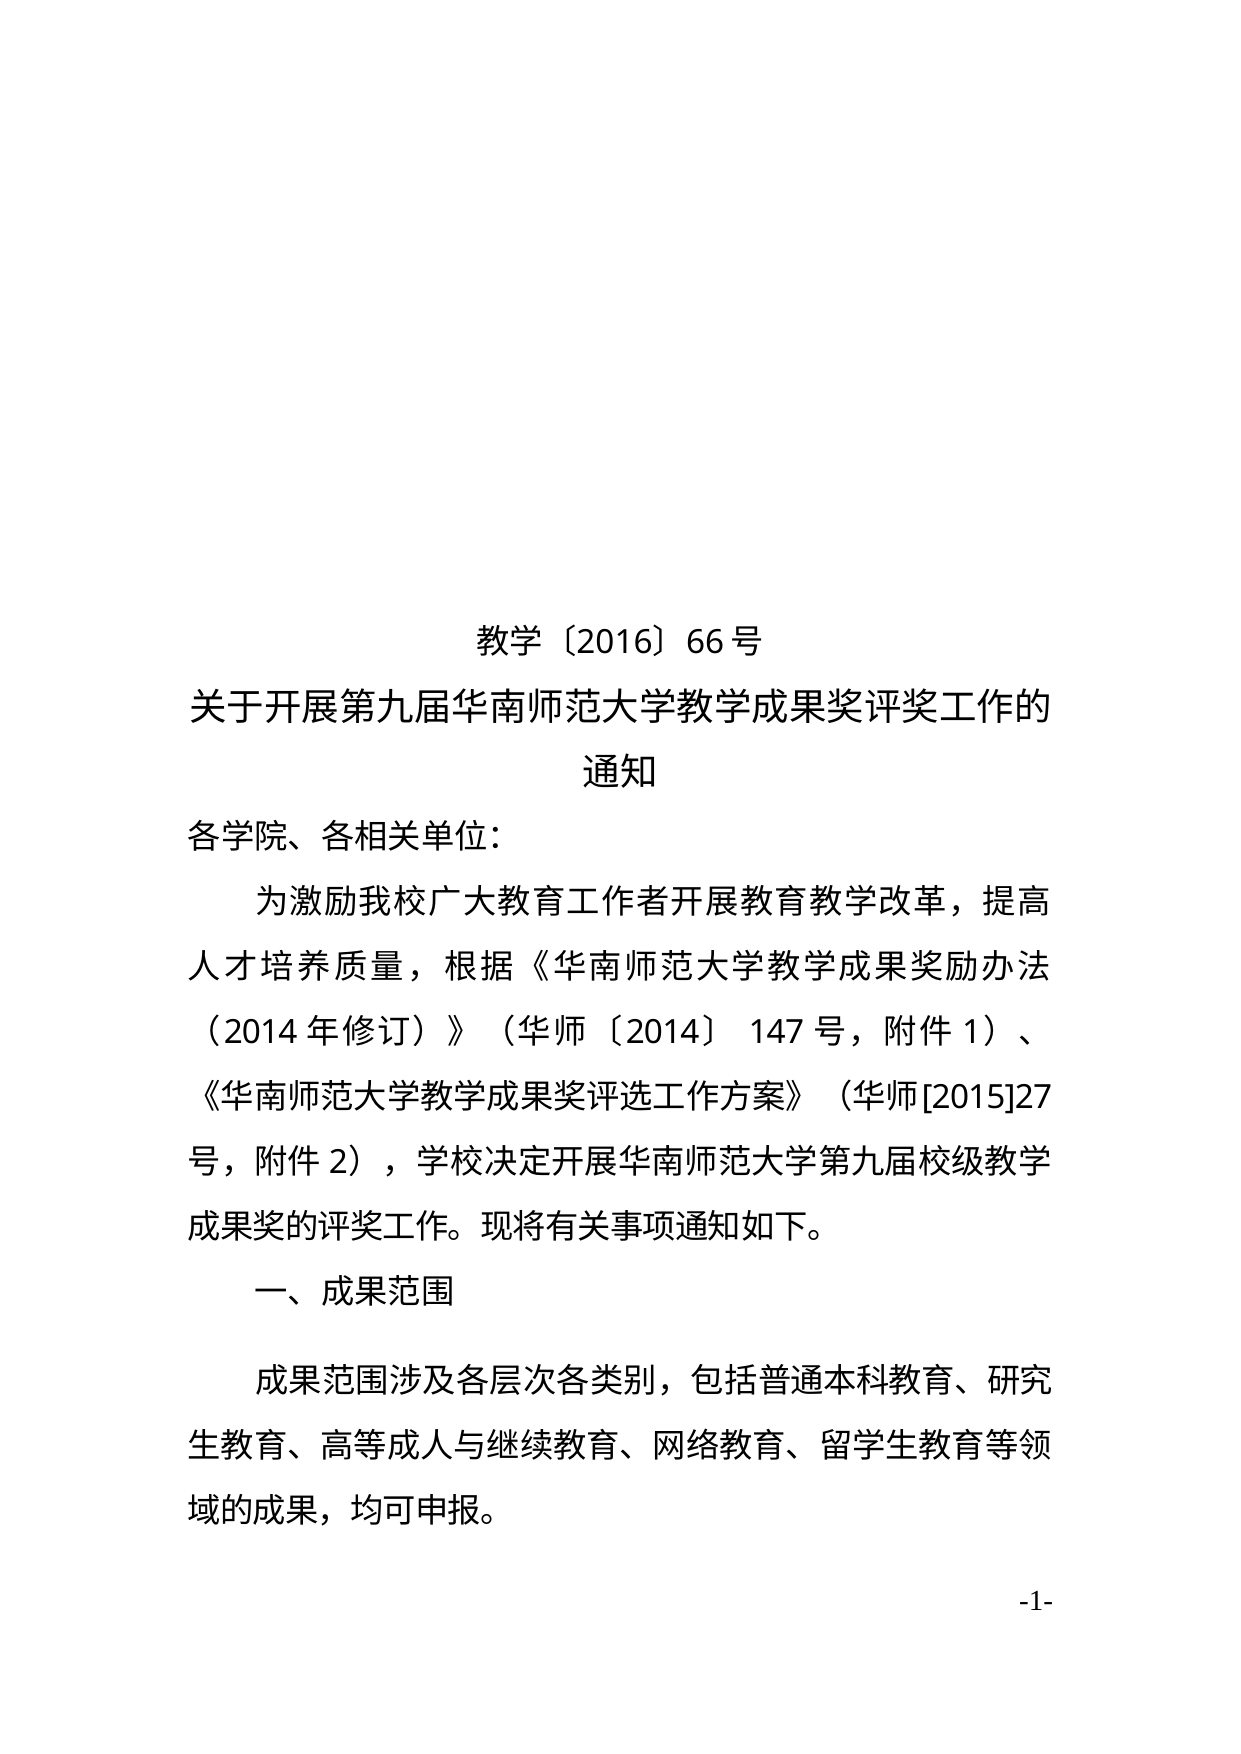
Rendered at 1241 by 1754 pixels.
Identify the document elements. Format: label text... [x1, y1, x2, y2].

text 各学院、各相关单位： [187, 802, 1053, 867]
text 为激励我校广大教育工作者开展教育教学改革，提高人才培养质量，根据《华南师范大学教学成果奖励办法（2014年修订）》（华师〔2014〕 147号，附件1）、《华南师范大学教学成果奖评选工作方案》（华师[2015]27号，附件2），学校决定开展华南师范大学第九届校级教学成果奖的评奖工作。现将有关事项通知如下。 [187, 867, 1053, 1257]
text 通知 [187, 737, 1053, 802]
text 教学〔2016〕66号 [187, 607, 1053, 672]
text 关于开展第九届华南师范大学教学成果奖评奖工作的 [187, 672, 1053, 737]
text 一、成果范围 [187, 1257, 1053, 1322]
text 成果范围涉及各层次各类别，包括普通本科教育、研究生教育、高等成人与继续教育、网络教育、留学生教育等领域的成果，均可申报。 [187, 1346, 1053, 1541]
